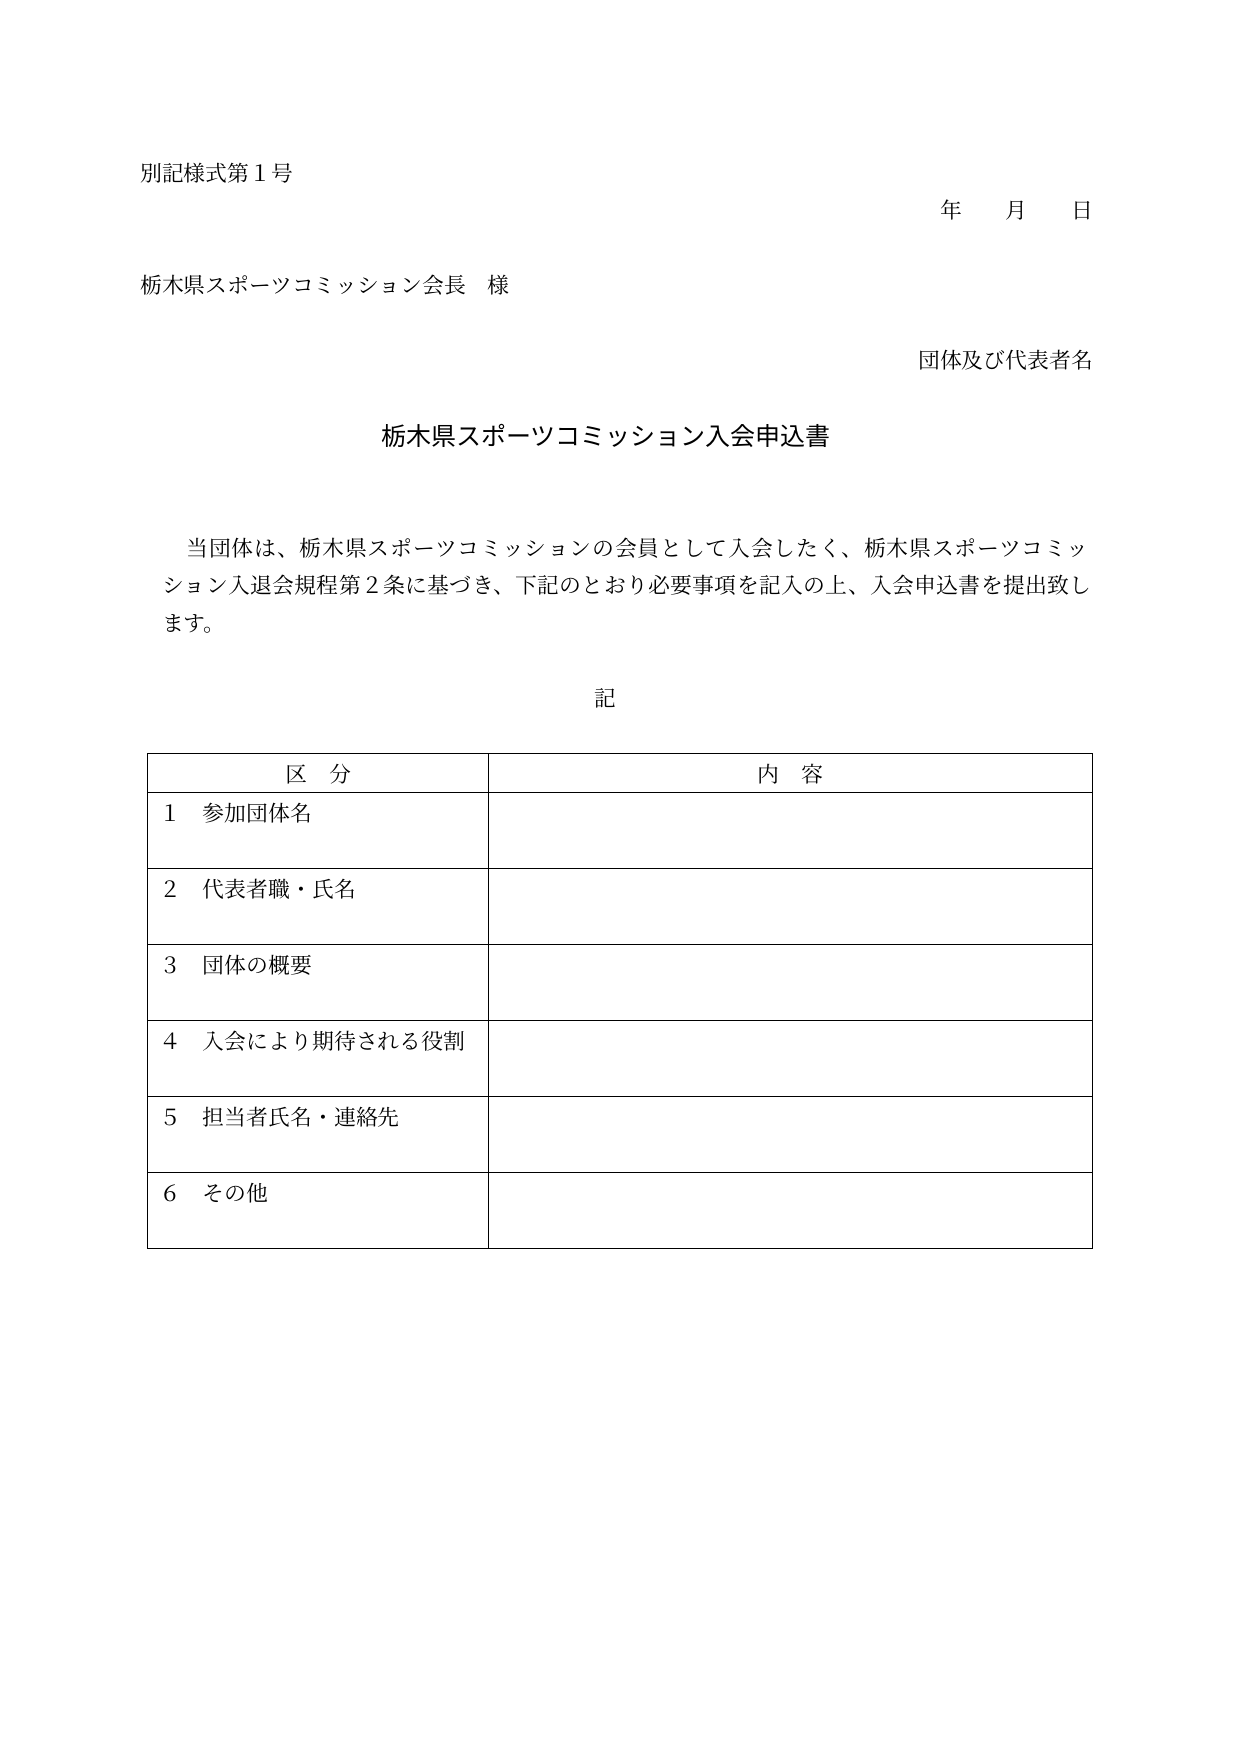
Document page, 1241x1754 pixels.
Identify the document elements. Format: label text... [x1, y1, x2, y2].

table_cell ２ 代表者職・氏名 [148, 869, 488, 944]
table_cell [489, 869, 1092, 944]
table_cell [489, 793, 1092, 868]
text 栃木県スポーツコミッション会長 様 [118, 266, 1093, 303]
table_cell １ 参加団体名 [148, 793, 488, 868]
table_cell ４ 入会により期待される役割 [148, 1021, 488, 1096]
table_cell [489, 1097, 1092, 1172]
table_header 内 容 [489, 754, 1092, 792]
table_cell ５ 担当者氏名・連絡先 [148, 1097, 488, 1172]
text 栃木県スポーツコミッション入会申込書 [118, 416, 1093, 453]
table_cell [489, 1021, 1092, 1096]
table_cell ６ その他 [148, 1173, 488, 1248]
table_cell ３ 団体の概要 [148, 945, 488, 1020]
text 年 月 日 [118, 191, 1093, 228]
table_cell [489, 1173, 1092, 1248]
text 団体及び代表者名 [118, 341, 1093, 378]
text 当団体は、栃木県スポーツコミッションの会員として入会したく、栃木県スポーツコミッション入退会規程第２条に基づき、下記のとおり必要事項を記入の上、入会申込書を提出致します。 [118, 528, 1093, 641]
table_cell [489, 945, 1092, 1020]
subtitle 記 [118, 678, 1093, 716]
table_header 区 分 [148, 754, 488, 792]
text 別記様式第１号 [118, 153, 1093, 191]
